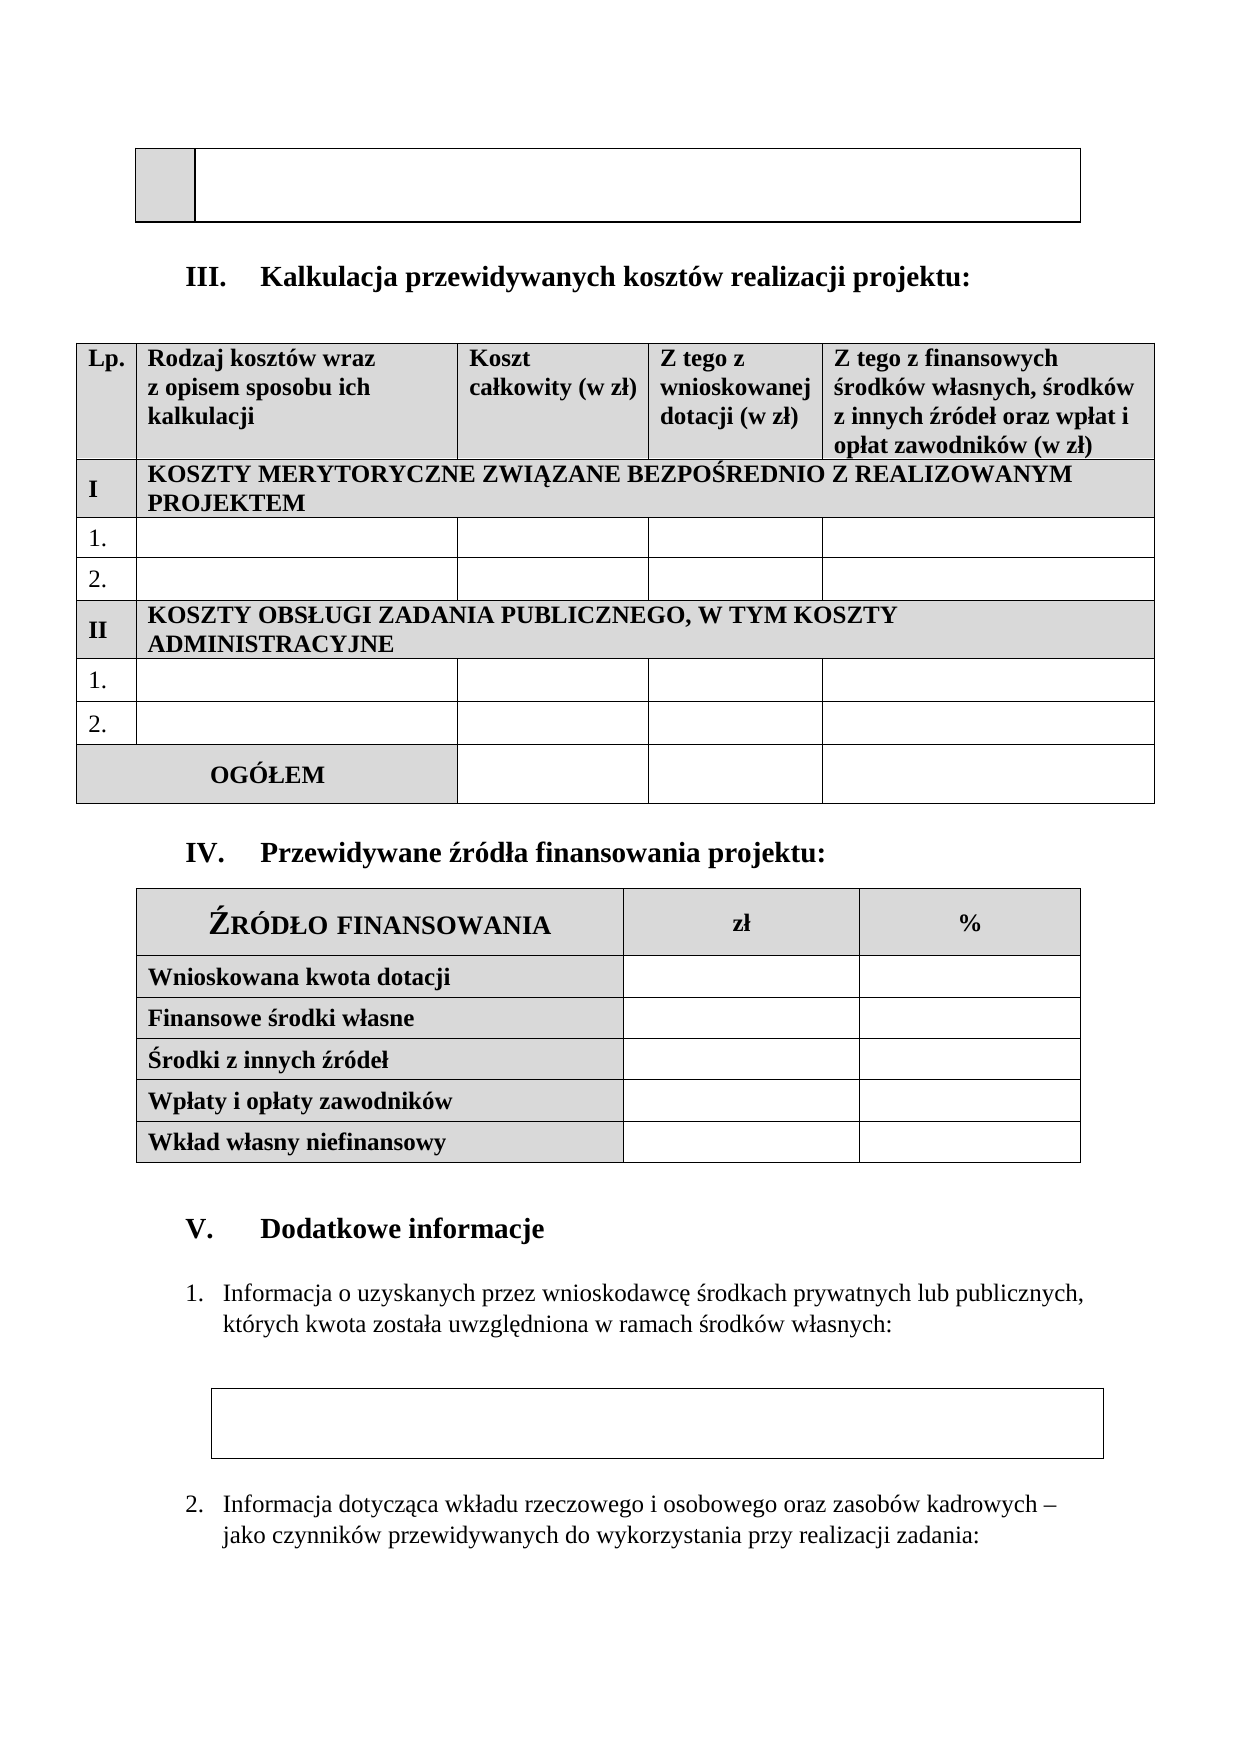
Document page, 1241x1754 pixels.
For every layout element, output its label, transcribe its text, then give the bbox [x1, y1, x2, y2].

table_cell [649, 558, 822, 599]
table_cell 1. [77, 518, 136, 557]
table_cell Koszty merytoryczne związane bezpośrednio z realizowanym projektem [137, 460, 1154, 517]
table_cell [649, 518, 822, 557]
list Dodatkowe informacje [185, 1211, 1093, 1244]
table_cell [624, 956, 859, 997]
table_cell Środki z innych źródeł [137, 1039, 623, 1079]
table_cell [458, 659, 648, 701]
table_cell [823, 745, 1154, 803]
list Informacja dotycząca wkładu rzeczowego i osobowego oraz zasobów kadrowych – jako czynników przewidywanych do wykorzystania przy realizacji zadania: [185, 1489, 1093, 1549]
table_cell [860, 956, 1080, 997]
table_cell [624, 1080, 859, 1121]
table_cell Wkład własny niefinansowy [137, 1122, 623, 1162]
table_cell [624, 1039, 859, 1079]
table_cell [649, 659, 822, 701]
table_cell [137, 518, 457, 557]
table_header Rodzaj kosztów wraz z opisem sposobu ich kalkulacji [137, 344, 457, 458]
table_cell Wnioskowana kwota dotacji [137, 956, 623, 997]
table_cell [458, 745, 648, 803]
table_cell II [77, 601, 136, 658]
table_cell [860, 1080, 1080, 1121]
table_cell [860, 998, 1080, 1038]
table_cell [137, 659, 457, 701]
list Informacja o uzyskanych przez wnioskodawcę środkach prywatnych lub publicznych, których kwota została uwzględniona w ramach środków własnych: [185, 1278, 1093, 1338]
table_cell 2. [77, 702, 136, 744]
table_header Z tego z wnioskowanej dotacji (w zł) [649, 344, 822, 458]
table_cell [196, 149, 1080, 221]
table_cell [860, 1122, 1080, 1162]
table_cell [823, 659, 1154, 701]
table_cell [458, 518, 648, 557]
table_header Źródło finansowania [137, 889, 623, 955]
table_header [212, 1389, 1103, 1457]
list Kalkulacja przewidywanych kosztów realizacji projektu: [185, 259, 1093, 292]
table_cell [649, 745, 822, 803]
table_cell Finansowe środki własne [137, 998, 623, 1038]
table_header Lp. [77, 344, 136, 458]
table_cell [458, 558, 648, 599]
table_cell [624, 998, 859, 1038]
table_header Z tego z finansowych środków własnych, środków z innych źródeł oraz wpłat i opłat zawodników (w zł) [823, 344, 1154, 458]
table_cell [458, 702, 648, 744]
table_header Koszt całkowity (w zł) [458, 344, 648, 458]
table_header % [860, 889, 1080, 955]
table_cell OGÓŁEM [77, 745, 457, 803]
table_cell [649, 702, 822, 744]
table_header zł [624, 889, 859, 955]
table_cell 2. [77, 558, 136, 599]
table_cell [860, 1039, 1080, 1079]
table_cell I [77, 460, 136, 517]
table_cell 4. [136, 149, 194, 221]
list Przewidywane źródła finansowania projektu: [185, 835, 1093, 869]
table_cell [137, 558, 457, 599]
table_cell [823, 518, 1154, 557]
table_cell [823, 702, 1154, 744]
table_cell Wpłaty i opłaty zawodników [137, 1080, 623, 1121]
table_cell [624, 1122, 859, 1162]
table_cell [137, 702, 457, 744]
table_cell 1. [77, 659, 136, 701]
table_cell [823, 558, 1154, 599]
table_cell Koszty obsługi zadania publicznego, w tym koszty administracyjne [137, 601, 1154, 658]
